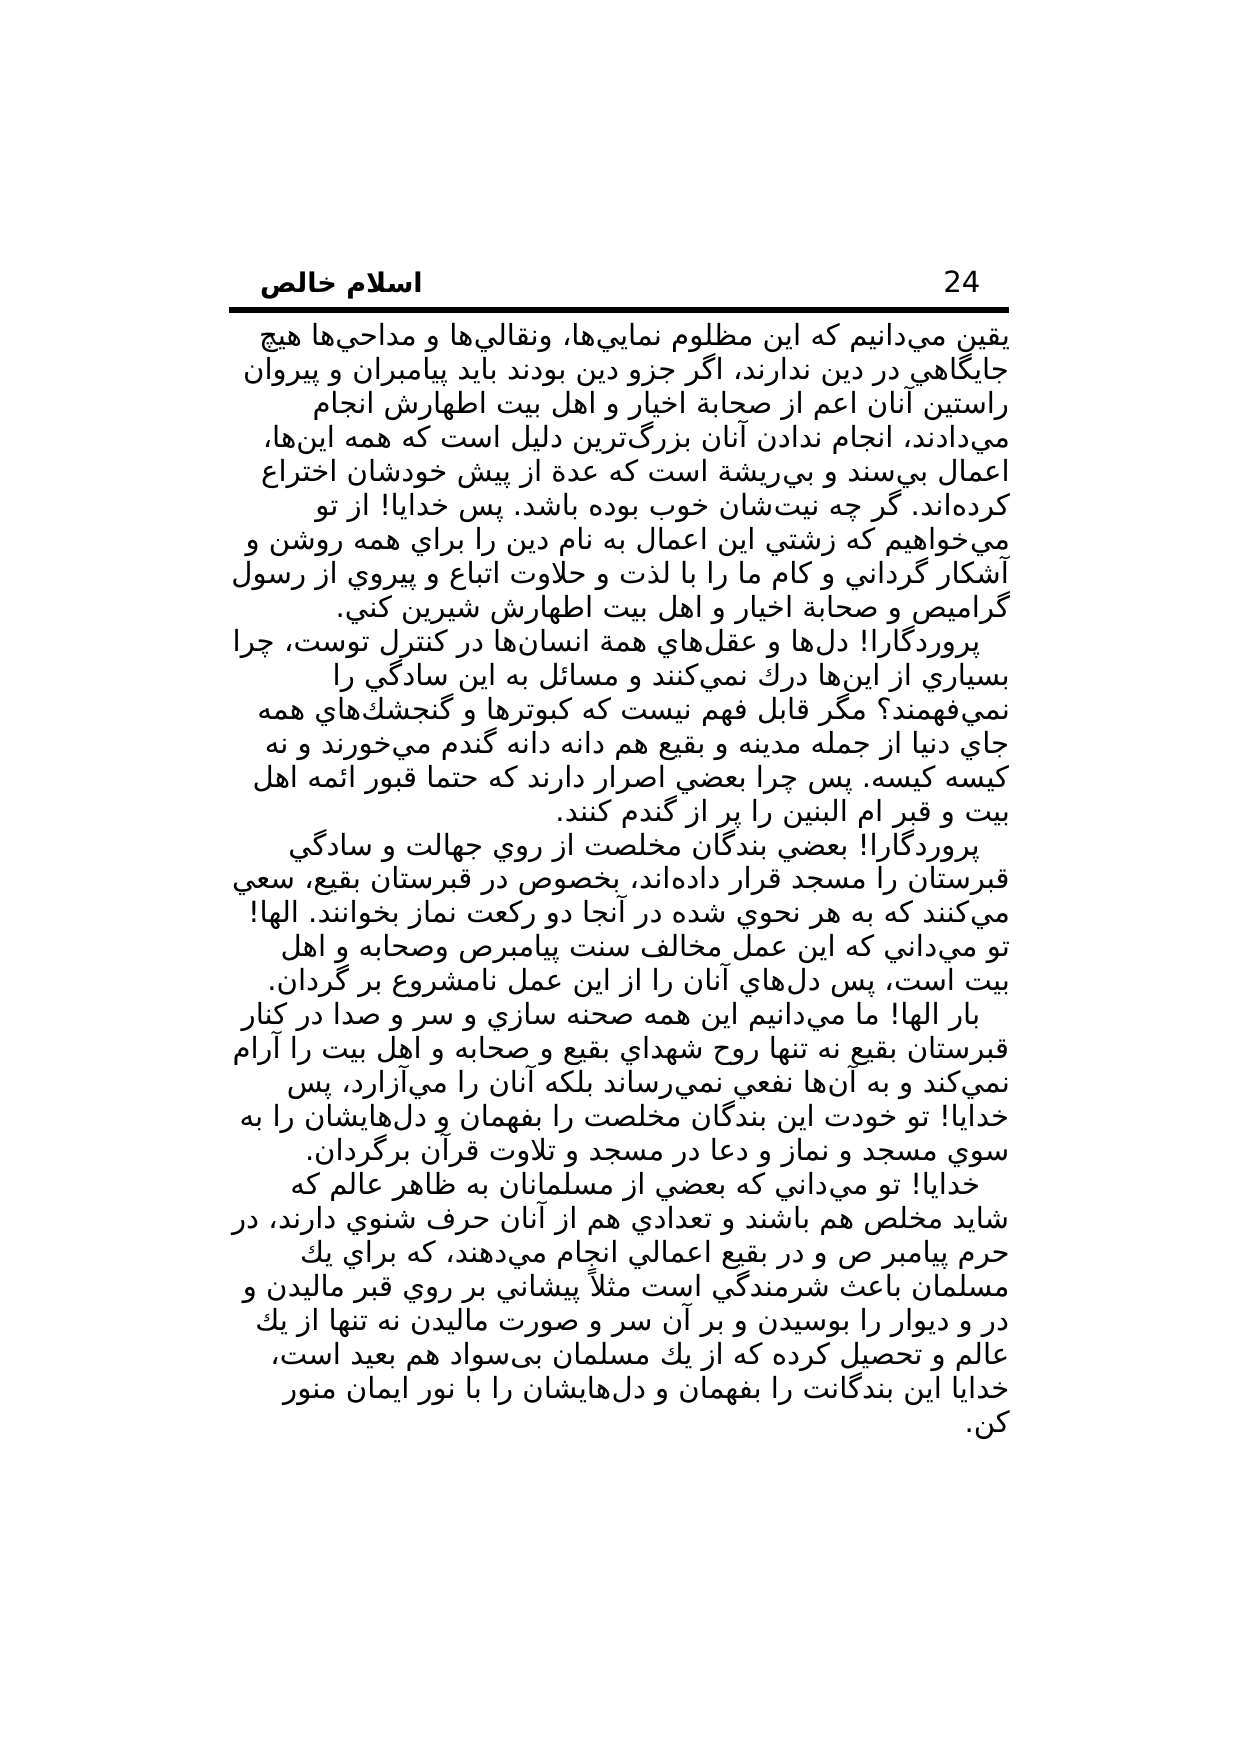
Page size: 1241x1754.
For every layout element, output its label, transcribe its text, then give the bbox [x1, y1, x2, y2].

text خدايا! تو مي‌داني كه بعضي از مسلمانان به ظاهر عالم كه شايد مخلص هم باشند و تعدادي هم از آنان حرف شنوي دارند، در حرم پيامبر ص و در بقيع اعمالي انجام مي‌دهند،‌ كه براي يك مسلمان باعث شرمندگي است مثلاً پيشاني بر روي قبر ماليدن و در و ديوار را بوسيدن و بر آن سر و صورت ماليدن نه تنها از يك عالم و تحصيل کرده كه از يك مسلمان بی‌سواد هم بعيد است، خدايا اين بندگانت را بفهمان و دل‌هايشان را با نور ايمان منور كن. [230, 1167, 1010, 1439]
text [230, 318, 1010, 624]
text پروردگارا! بعضي بندگان مخلصت از روي جهالت و سادگي قبرستان را مسجد قرار داده‌اند، بخصوص در قبرستان بقيع، سعي مي‌كنند كه به هر نحوي شده در آنجا دو ركعت نماز بخوانند. الها! تو مي‌داني كه اين عمل مخالف سنت پيامبرص وصحابه و اهل بيت است، پس دل‌هاي آنان را از اين عمل نامشروع بر گردان. [230, 828, 1010, 998]
text پروردگارا! دل‌ها و عقل‌هاي همة انسان‌ها در كنترل توست، چرا بسياري از اين‌ها درك نمي‌كنند و مسائل به اين سادگي را نمي‌فهمند؟ مگر قابل فهم نيست كه كبوترها و گنجشك‌هاي همه جاي دنيا از جمله مدينه و بقيع هم دانه دانه گندم مي‌خورند و نه كيسه كيسه. پس چرا بعضي اصرار دارند كه حتما قبور ائمه اهل بيت و قبر ‌ام البنين را پر از گندم كنند. [230, 624, 1010, 828]
text بار الها! ما مي‌دانيم اين همه صحنه سازي و سر و صدا در كنار قبرستان بقيع نه تنها روح شهداي بقيع و صحابه و اهل بيت را آرام نمي‌كند و به آن‌ها نفعي نمي‌رساند بلكه آنان را مي‌آزارد،‌ پس خدايا! تو خودت اين بندگان مخلصت را بفهمان و دل‌هايشان را به سوي مسجد و نماز و دعا در مسجد و تلاوت قرآن برگردان. [230, 998, 1010, 1167]
